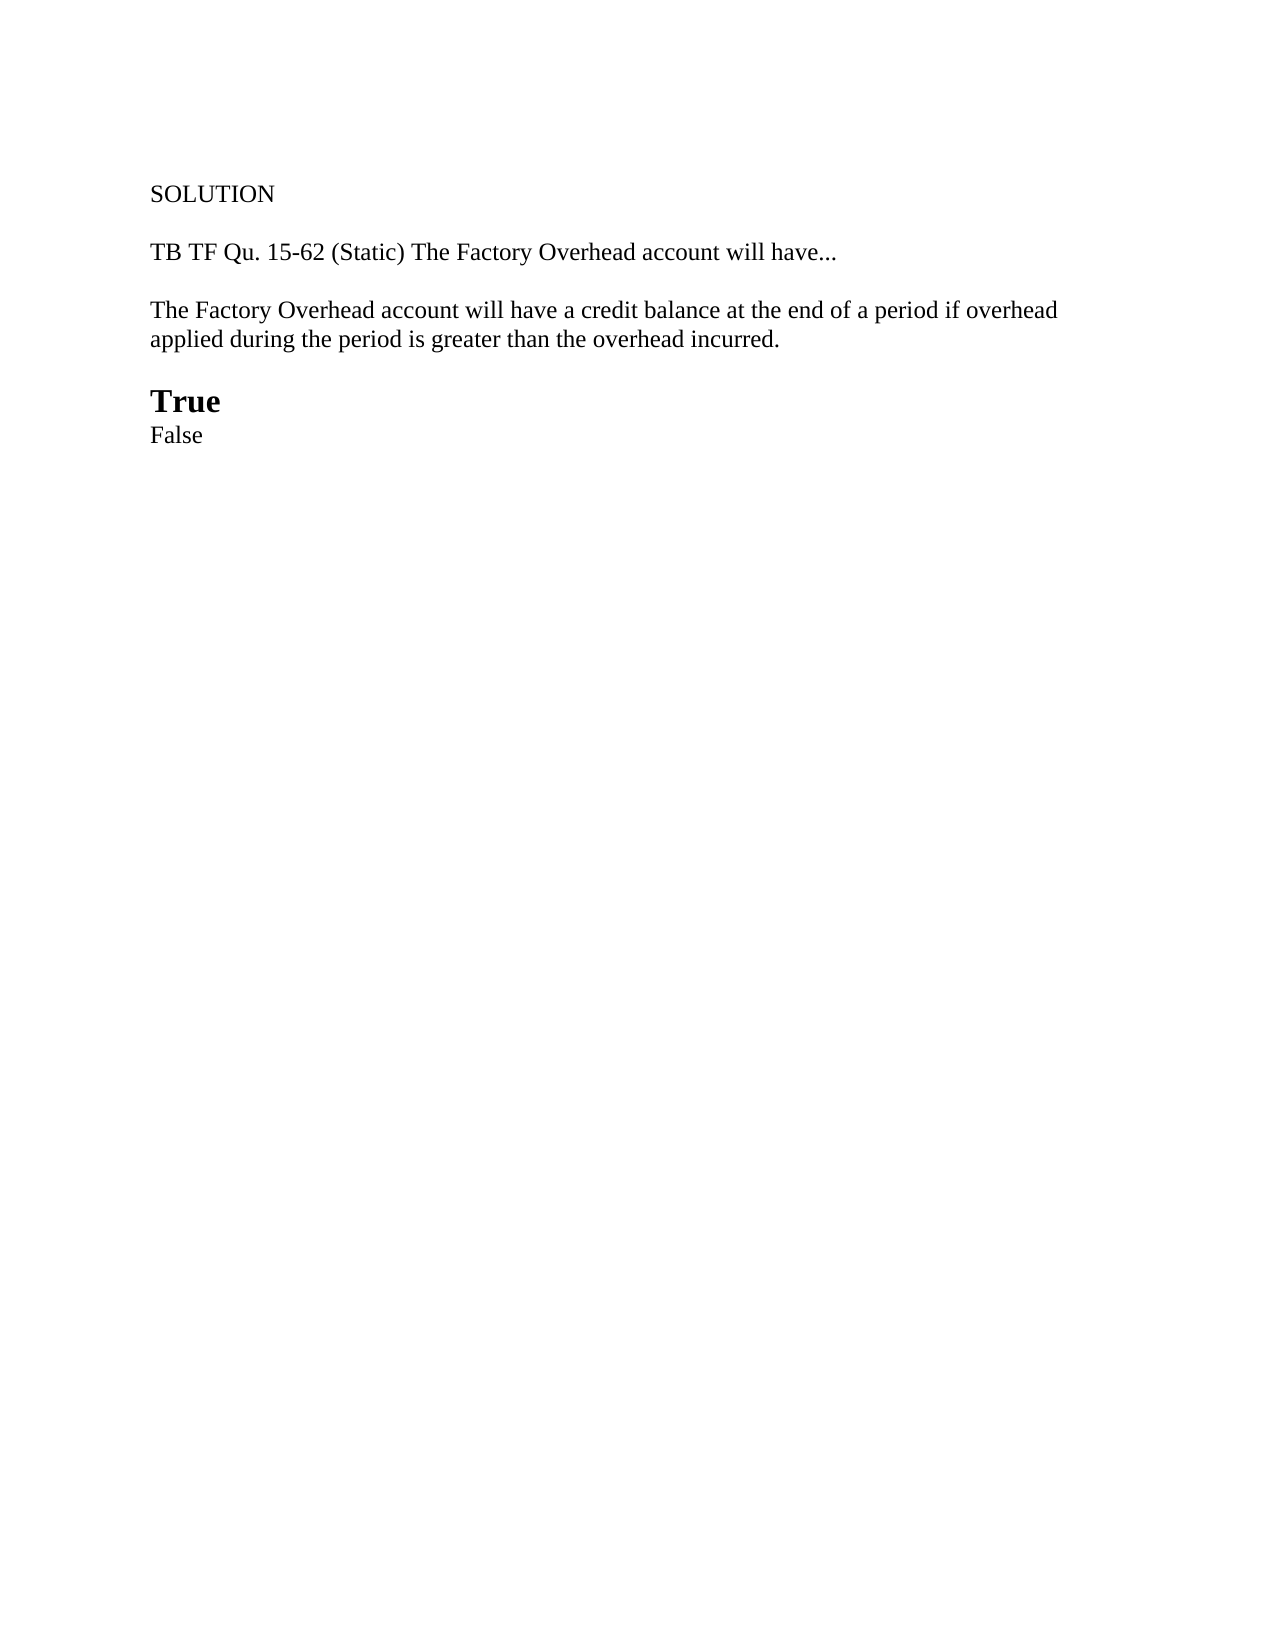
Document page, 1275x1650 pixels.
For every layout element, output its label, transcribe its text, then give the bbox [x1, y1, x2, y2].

text SOLUTION [150, 179, 1125, 208]
text The Factory Overhead account will have a credit balance at the end of a period if overhead applied during the period is greater than the overhead incurred. [150, 295, 1125, 352]
text False [150, 420, 1125, 449]
text True [150, 382, 1125, 420]
text TB TF Qu. 15-62 (Static) The Factory Overhead account will have... [150, 237, 1125, 266]
